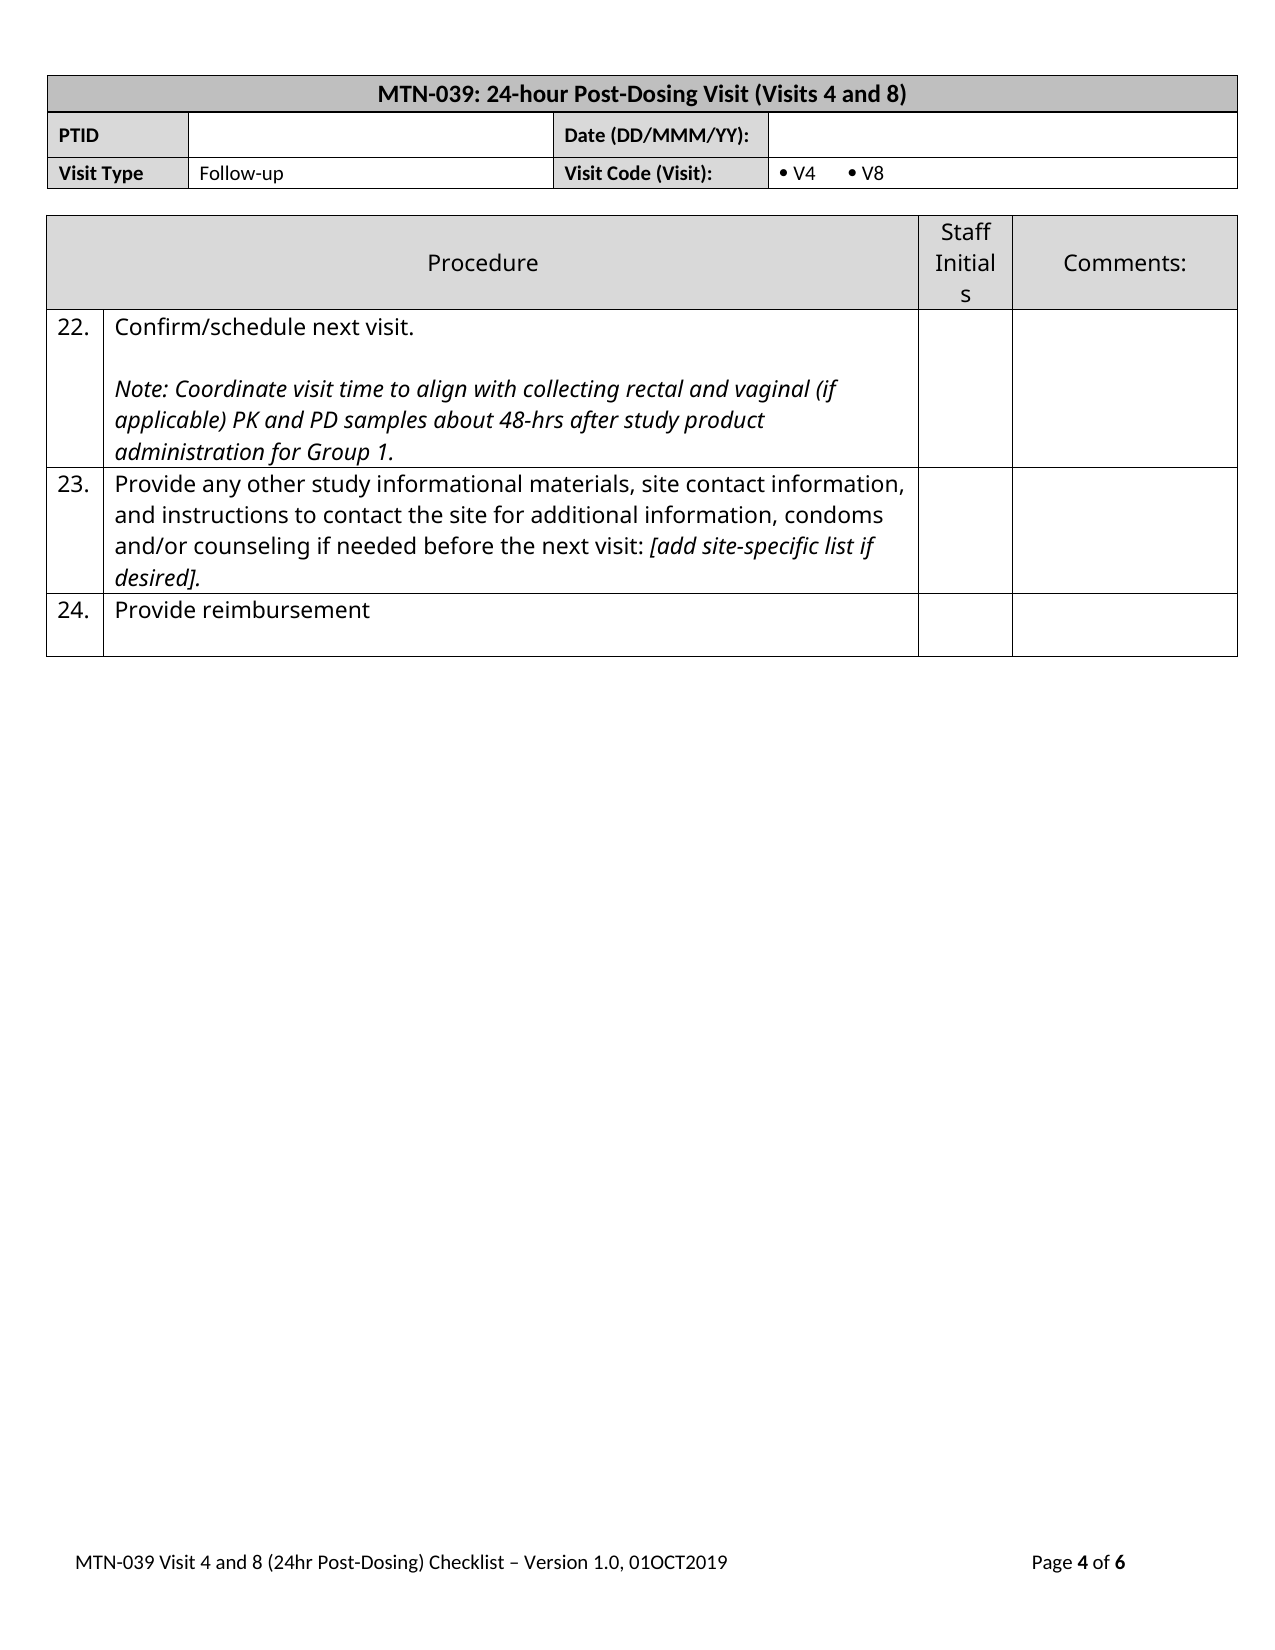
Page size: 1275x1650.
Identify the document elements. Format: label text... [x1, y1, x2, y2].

table_cell [919, 468, 1012, 593]
table_cell [919, 310, 1012, 467]
table_cell [47, 594, 103, 656]
table_cell Provide reimbursement [104, 594, 918, 656]
table_cell [1013, 594, 1237, 656]
table_header Procedure [47, 216, 918, 309]
table_cell [47, 310, 103, 467]
table_cell [1013, 468, 1237, 593]
table_cell [1013, 310, 1237, 467]
table_header Staff Initials [919, 216, 1012, 309]
table_cell Provide any other study informational materials, site contact information, and instructions to contact the site for additional information, condoms and/or counseling if needed before the next visit: [add site-specific list if desired]. [104, 468, 918, 593]
table_header Comments: [1013, 216, 1237, 309]
table_cell [47, 468, 103, 593]
table_cell Confirm/schedule next visit. Note: Coordinate visit time to align with collecting rectal and vaginal (if applicable) PK and PD samples about 48-hrs after study product administration for Group 1. [104, 310, 918, 467]
table_cell [919, 594, 1012, 656]
